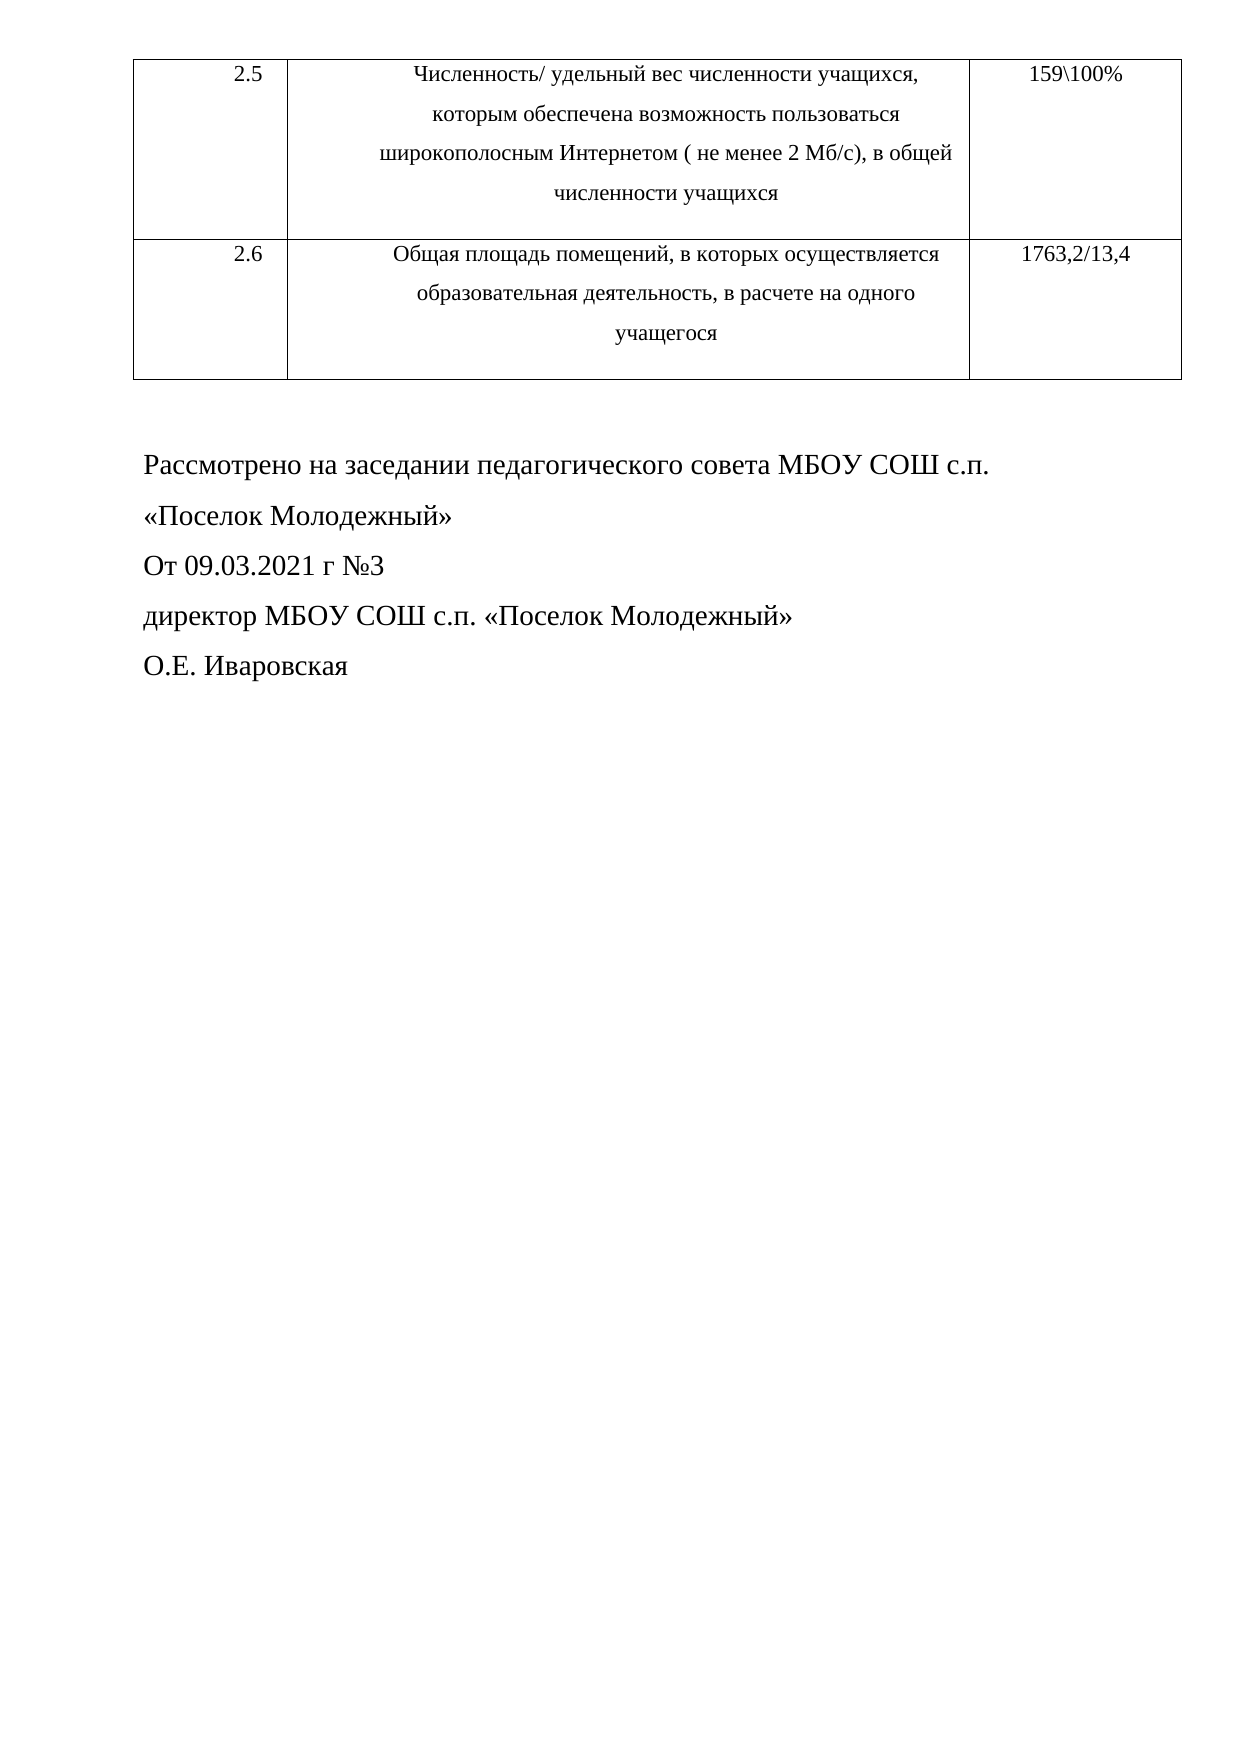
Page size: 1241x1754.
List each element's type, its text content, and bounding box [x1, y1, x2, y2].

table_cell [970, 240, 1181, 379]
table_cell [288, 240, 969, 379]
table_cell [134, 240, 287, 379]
text Рассмотрено на заседании педагогического совета МБОУ СОШ с.п. «Поселок Молодежный» [143, 447, 1004, 531]
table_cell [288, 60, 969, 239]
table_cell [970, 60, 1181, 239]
text директор МБОУ СОШ с.п. «Поселок Молодежный» О.Е. Иваровская [143, 598, 1004, 682]
text От 09.03.2021 г №3 [143, 548, 1004, 581]
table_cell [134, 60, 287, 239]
